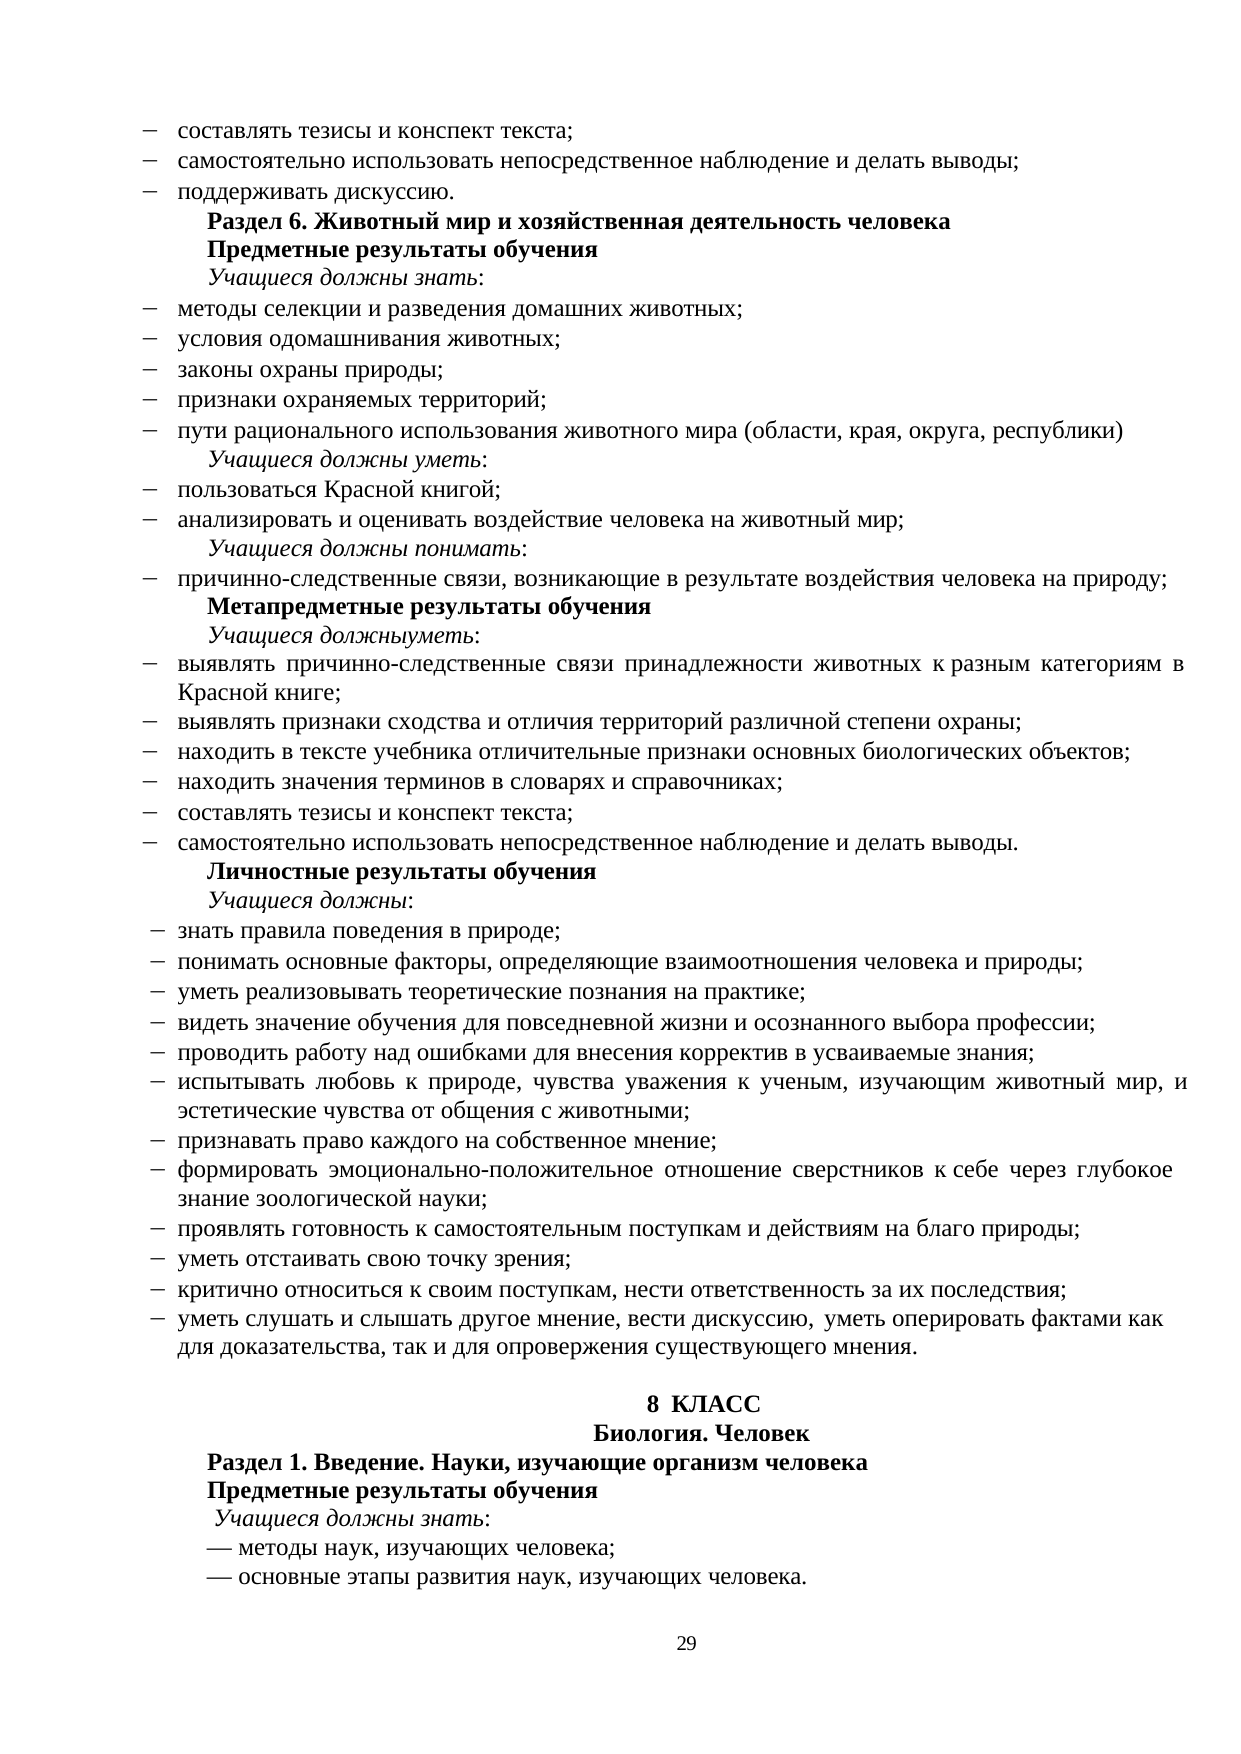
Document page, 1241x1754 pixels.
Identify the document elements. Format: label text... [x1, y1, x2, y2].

list формировать эмоционально-положительное отношение сверстников к себе через глубокое знание зоологической науки; [148, 1154, 1196, 1212]
list уметь отстаивать свою точку зрения; [148, 1242, 1209, 1273]
list критично относиться к своим поступкам, нести ответственность за их последствия; [148, 1273, 1209, 1303]
text Учащиеся должны уметь: [207, 444, 1209, 473]
list причинно-следственные связи, возникающие в результате воздействия человека на природу; [140, 563, 1209, 592]
list признаки охраняемых территорий; [140, 383, 1209, 414]
subtitle Метапредметные результаты обучения [207, 592, 1209, 620]
subtitle Раздел 6. Животный мир и хозяйственная деятельность человека Предметные результаты обучения [207, 206, 1058, 263]
list понимать основные факторы, определяющие взаимоотношения человека и природы; [148, 945, 1209, 975]
list методы селекции и разведения домашних животных; [140, 292, 1209, 322]
list составлять тезисы и конспект текста; [140, 796, 1209, 826]
list испытывать любовь к природе, чувства уважения к ученым, изучающим животный мир, и эстетические чувства от общения с животными; [148, 1067, 1196, 1123]
text Учащиеся должны знать: [207, 263, 1209, 291]
list условия одомашнивания животных; [140, 322, 1209, 353]
list находить значения терминов в словарях и справочниках; [140, 765, 1209, 796]
text Учащиеся должны: [207, 886, 1209, 914]
list проявлять готовность к самостоятельным поступкам и действиям на благо природы; [148, 1212, 1209, 1242]
text Учащиеся должны знать: [207, 1504, 1209, 1532]
list самостоятельно использовать непосредственное наблюдение и делать выводы. [140, 826, 1209, 857]
subtitle Личностные результаты обучения [207, 857, 1209, 886]
list признавать право каждого на собственное мнение; [148, 1124, 1209, 1154]
list составлять тезисы и конспект текста; [140, 115, 1209, 144]
list проводить работу над ошибками для внесения корректив в усваиваемые знания; [148, 1036, 1209, 1067]
list пользоваться Красной книгой; [140, 473, 1209, 503]
list знать правила поведения в природе; [148, 914, 1209, 945]
list самостоятельно использовать непосредственное наблюдение и делать выводы; [140, 144, 1209, 175]
list уметь слушать и слышать другое мнение, вести дискуссию, уметь оперировать фактами как для доказательства, так и для опровержения существующего мнения. [148, 1304, 1195, 1360]
subtitle 8 КЛАСС [647, 1389, 1209, 1418]
list находить в тексте учебника отличительные признаки основных биологических объектов; [140, 735, 1209, 765]
list выявлять признаки сходства и отличия территорий различной степени охраны; [140, 706, 1209, 734]
list поддерживать дискуссию. [140, 175, 1209, 206]
list основные этапы развития наук, изучающих человека. [207, 1561, 1209, 1590]
subtitle Биология. Человек Раздел 1. Введение. Науки, изучающие организм человека Предметные результаты обучения [207, 1418, 883, 1504]
text Учащиеся должны понимать: [207, 534, 1209, 563]
list уметь реализовывать теоретические познания на практике; [148, 975, 1209, 1006]
list законы охраны природы; [140, 353, 1209, 383]
list выявлять причинно-следственные связи принадлежности животных к разным категориям в Красной книге; [140, 649, 1196, 706]
list пути рационального использования животного мира (области, края, округа, республики) [140, 414, 1209, 444]
list методы наук, изучающих человека; [207, 1532, 1209, 1561]
list видеть значение обучения для повседневной жизни и осознанного выбора профессии; [148, 1006, 1209, 1036]
list анализировать и оценивать воздействие человека на животный мир; [140, 503, 1209, 534]
text Учащиеся должныуметь: [207, 620, 1209, 649]
